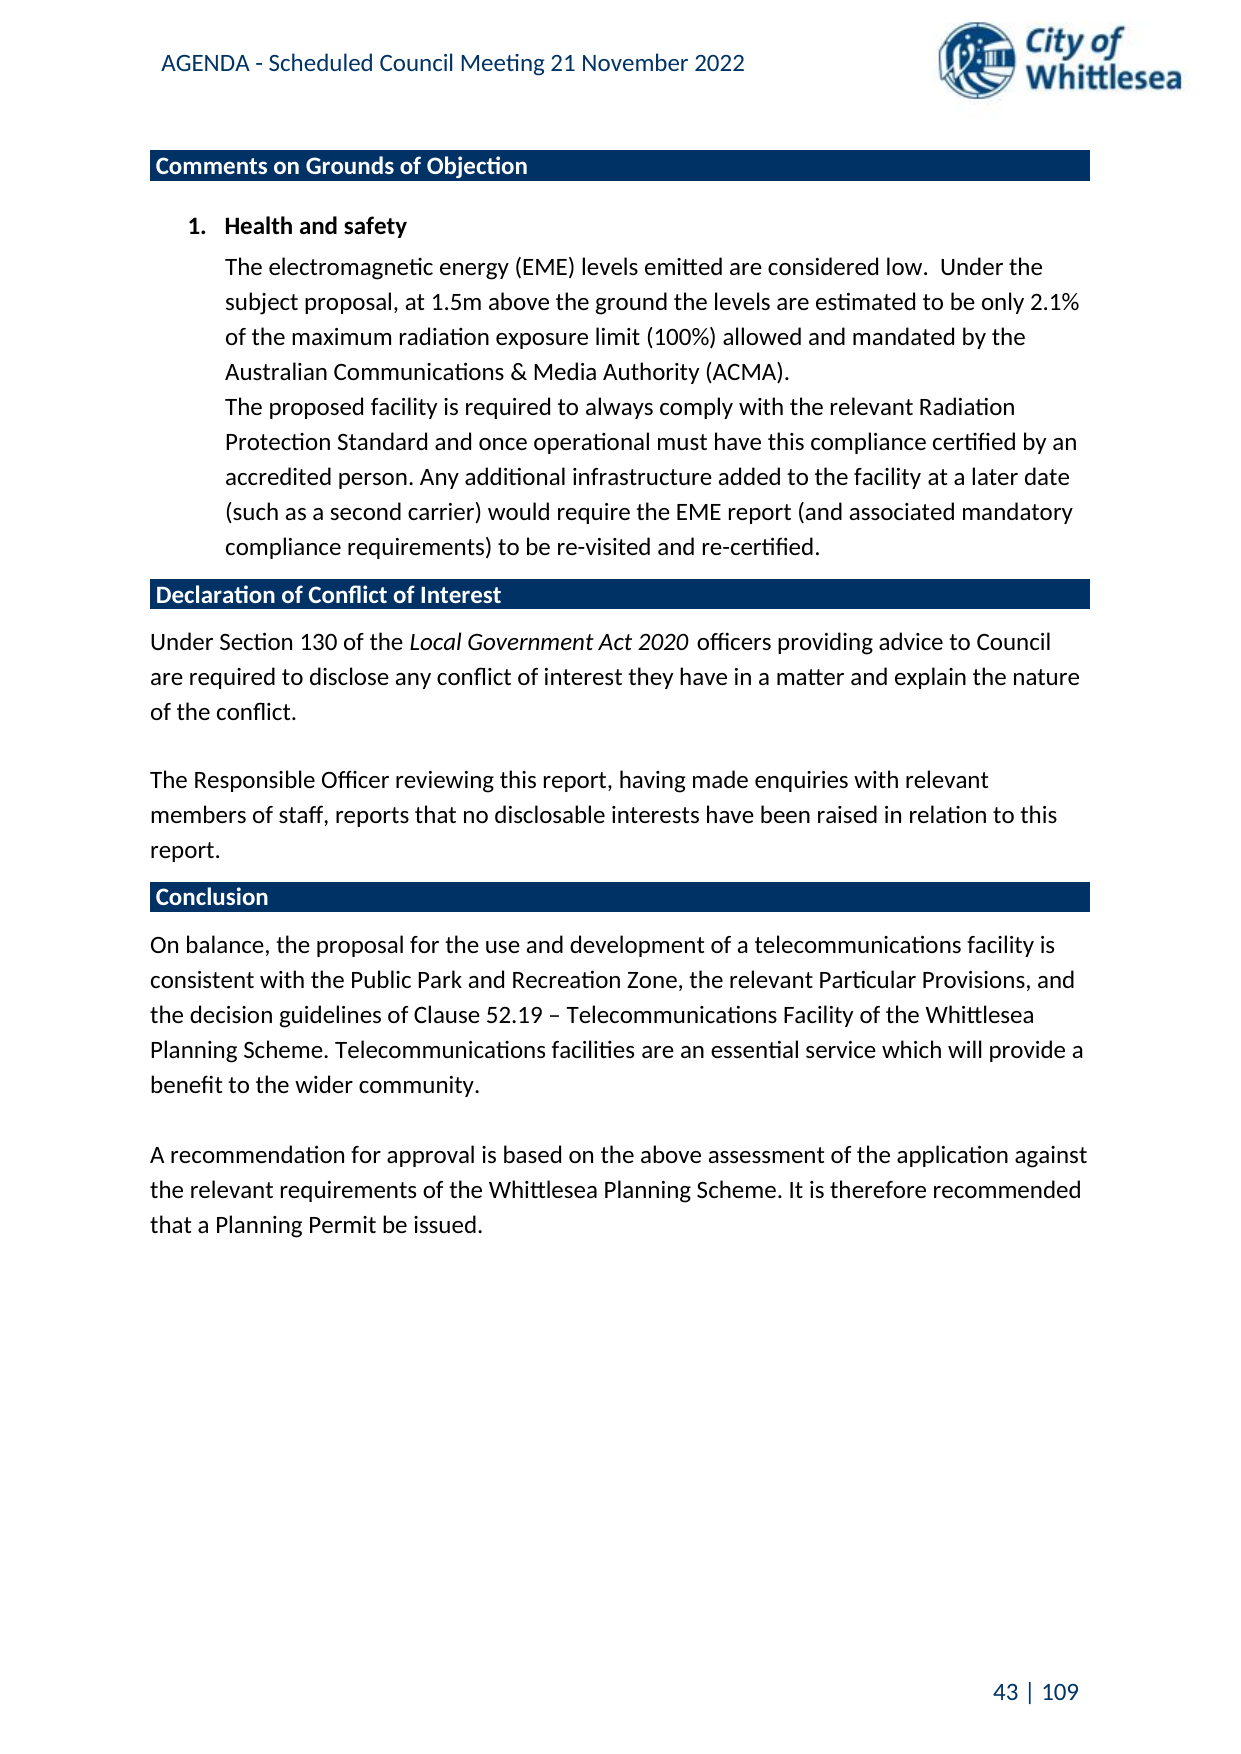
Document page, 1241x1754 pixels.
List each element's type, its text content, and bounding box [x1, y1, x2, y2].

picture [0, 0, 1241, 127]
text The Responsible Officer reviewing this report, having made enquiries with relevant members of staff, reports that no disclosable interests have been raised in relation to this report. [150, 764, 1090, 864]
text The electromagnetic energy (EME) levels emitted are considered low. Under the subject proposal, at 1.5m above the ground the levels are estimated to be only 2.1% of the maximum radiation exposure limit (100%) allowed and mandated by the Australian Communications & Media Authority (ACMA). [225, 251, 1090, 387]
text A recommendation for approval is based on the above assessment of the application against the relevant requirements of the Whittlesea Planning Scheme. It is therefore recommended that a Planning Permit be issued. [150, 1139, 1090, 1239]
text Comments on Grounds of Objection [150, 150, 1090, 181]
text Declaration of Conflict of Interest [150, 579, 1090, 609]
list Health and safety [187, 210, 1090, 241]
text The proposed facility is required to always comply with the relevant Radiation Protection Standard and once operational must have this compliance certified by an accredited person. Any additional infrastructure added to the facility at a later date (such as a second carrier) would require the EME report (and associated mandatory compliance requirements) to be re-visited and re-certified. [225, 391, 1090, 562]
text Conclusion [150, 882, 1090, 912]
text On balance, the proposal for the use and development of a telecommunications facility is consistent with the Public Park and Recreation Zone, the relevant Particular Provisions, and the decision guidelines of Clause 52.19 – Telecommunications Facility of the Whittlesea Planning Scheme. Telecommunications facilities are an essential service which will provide a benefit to the wider community. [150, 929, 1090, 1099]
text Under Section 130 of the Local Government Act 2020 officers providing advice to Council are required to disclose any conflict of interest they have in a matter and explain the nature of the conflict. [150, 626, 1090, 760]
